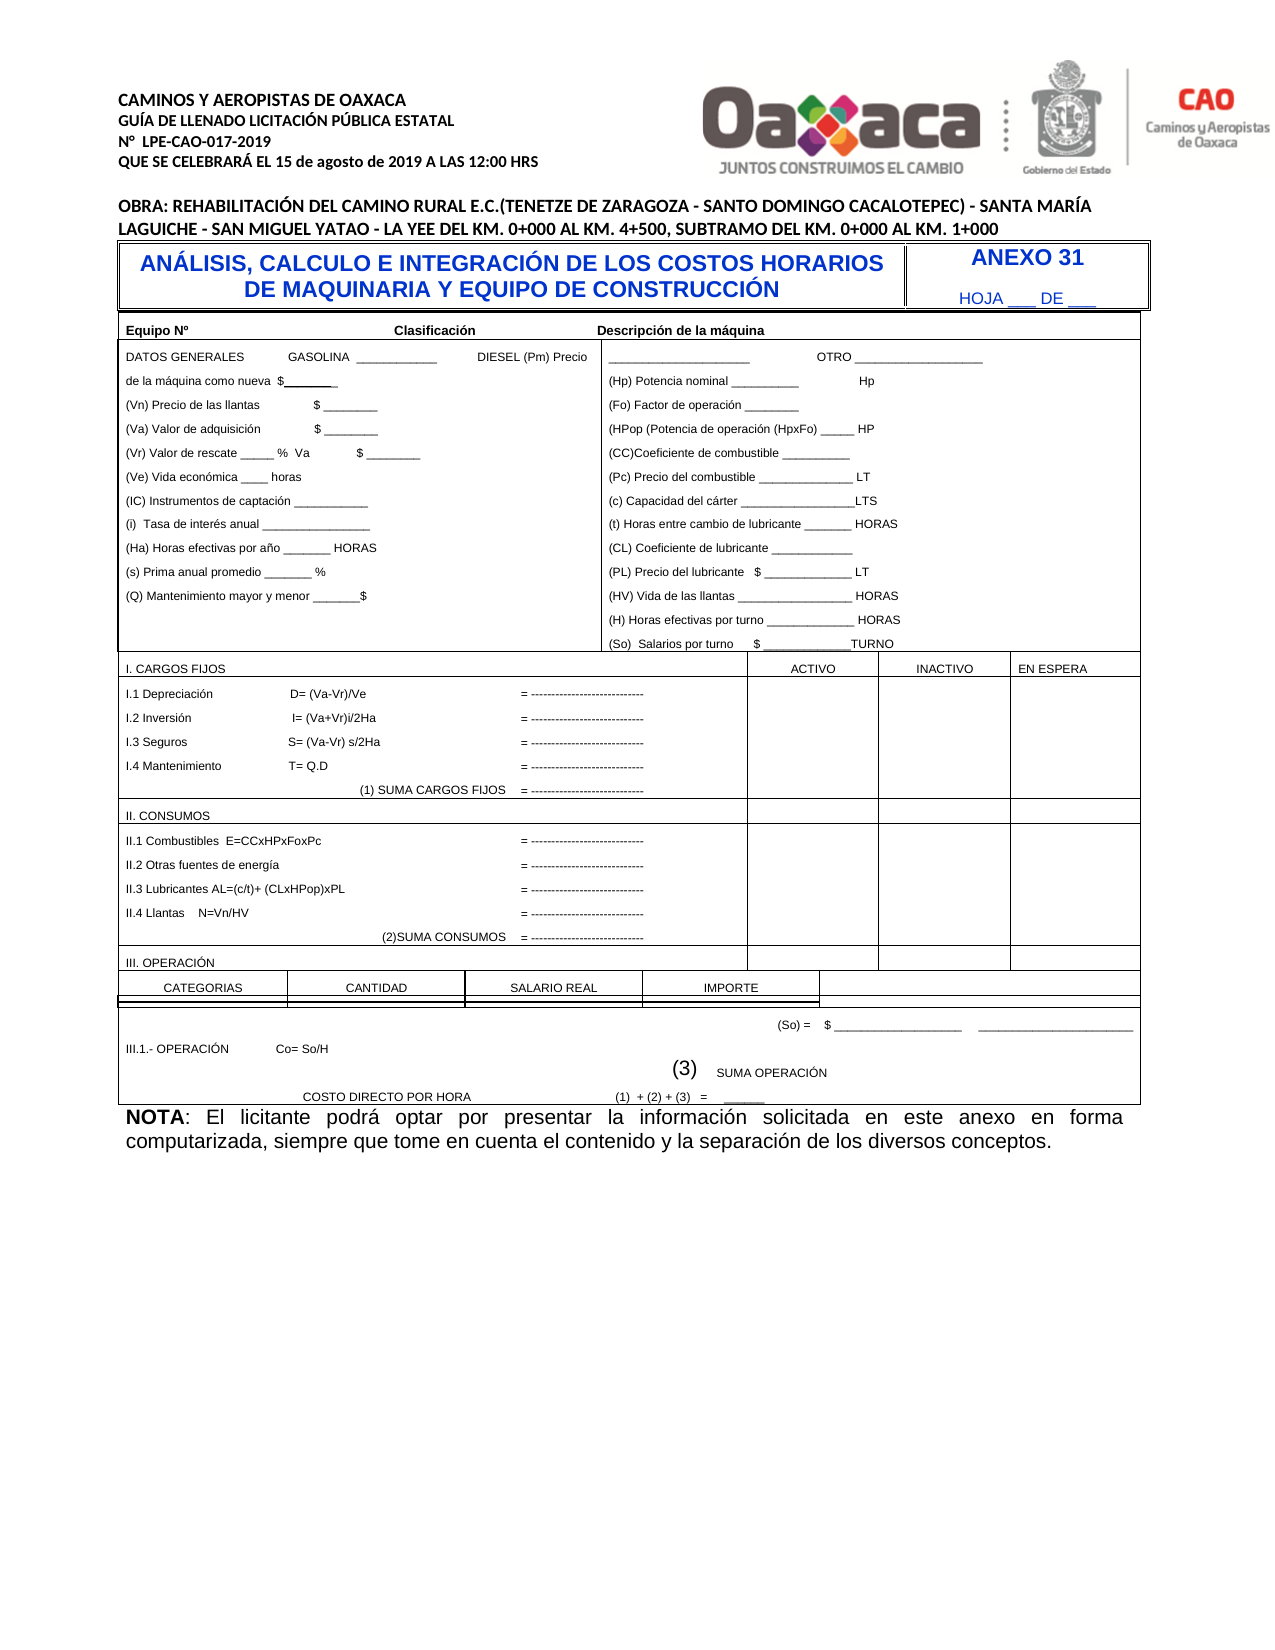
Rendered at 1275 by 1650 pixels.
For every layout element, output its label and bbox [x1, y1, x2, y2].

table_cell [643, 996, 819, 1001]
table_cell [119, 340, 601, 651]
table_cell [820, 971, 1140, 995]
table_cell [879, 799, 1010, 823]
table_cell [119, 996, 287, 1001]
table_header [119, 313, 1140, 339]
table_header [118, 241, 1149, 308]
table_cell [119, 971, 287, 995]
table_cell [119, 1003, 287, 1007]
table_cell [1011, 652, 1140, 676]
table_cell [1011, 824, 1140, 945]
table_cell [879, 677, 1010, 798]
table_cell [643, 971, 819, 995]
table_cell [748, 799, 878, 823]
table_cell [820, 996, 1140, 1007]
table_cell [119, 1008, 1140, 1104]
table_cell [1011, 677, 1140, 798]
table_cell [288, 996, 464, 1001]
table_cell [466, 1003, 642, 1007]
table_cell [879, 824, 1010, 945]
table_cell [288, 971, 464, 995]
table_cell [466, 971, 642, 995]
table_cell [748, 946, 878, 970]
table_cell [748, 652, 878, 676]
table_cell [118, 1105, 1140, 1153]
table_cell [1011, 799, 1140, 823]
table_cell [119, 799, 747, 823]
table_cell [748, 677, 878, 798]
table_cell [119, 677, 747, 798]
picture [702, 60, 1275, 178]
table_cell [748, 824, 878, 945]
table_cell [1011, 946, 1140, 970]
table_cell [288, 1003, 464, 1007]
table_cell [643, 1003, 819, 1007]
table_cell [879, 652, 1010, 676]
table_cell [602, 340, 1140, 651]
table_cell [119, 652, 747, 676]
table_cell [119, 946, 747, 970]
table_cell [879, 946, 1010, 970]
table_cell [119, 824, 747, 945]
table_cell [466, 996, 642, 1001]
